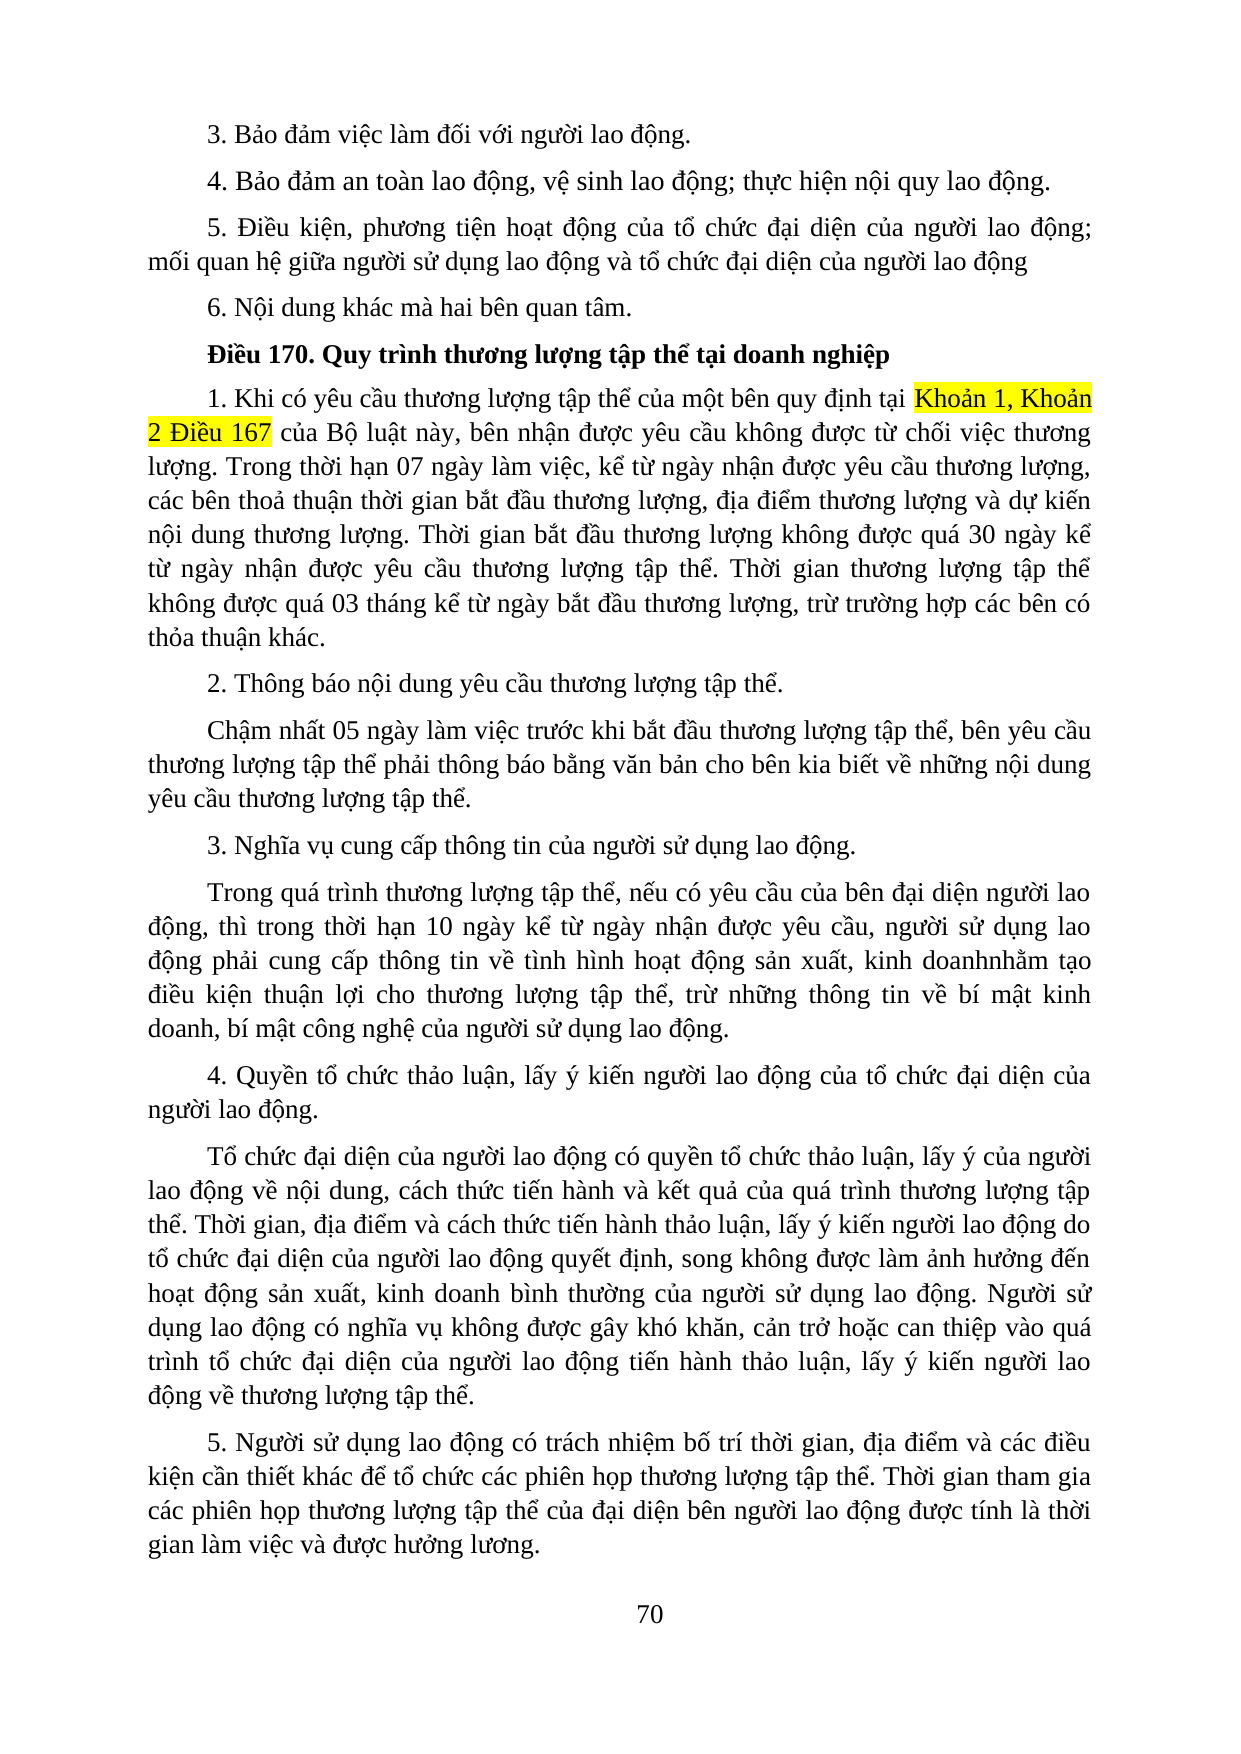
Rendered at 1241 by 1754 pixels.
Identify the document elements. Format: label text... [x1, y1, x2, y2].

text Tổ chức đại diện của người lao động có quyền tổ chức thảo luận, lấy ý của người lao động về nội dung, cách thức tiến hành và kết quả của quá trình thương lượng tập thể. Thời gian, địa điểm và cách thức tiến hành thảo luận, lấy ý kiến người lao động do tổ chức đại diện của người lao động quyết định, song không được làm ảnh hưởng đến hoạt động sản xuất, kinh doanh bình thường của người sử dụng lao động. Người sử dụng lao động có nghĩa vụ không được gây khó khăn, cản trở hoặc can thiệp vào quá trình tổ chức đại diện của người lao động tiến hành thảo luận, lấy ý kiến người lao động về thương lượng tập thể. [148, 1140, 1092, 1410]
text 5. Người sử dụng lao động có trách nhiệm bố trí thời gian, địa điểm và các điều kiện cần thiết khác để tổ chức các phiên họp thương lượng tập thể. Thời gian tham gia các phiên họp thương lượng tập thể của đại diện bên người lao động được tính là thời gian làm việc và được hưởng lương. [148, 1426, 1092, 1559]
text 4. Bảo đảm an toàn lao động, vệ sinh lao động; thực hiện nội quy lao động. [148, 158, 1092, 198]
text 2. Thông báo nội dung yêu cầu thương lượng tập thể. [148, 668, 1092, 699]
text 6. Nội dung khác mà hai bên quan tâm. [148, 291, 1092, 323]
text 4. Quyền tổ chức thảo luận, lấy ý kiến người lao động của tổ chức đại diện của người lao động. [148, 1059, 1092, 1124]
text 1. Khi có yêu cầu thương lượng tập thể của một bên quy định tại Khoản 1, Khoản 2 Điều 167 của Bộ luật này, bên nhận được yêu cầu không được từ chối việc thương lượng. Trong thời hạn 07 ngày làm việc, kể từ ngày nhận được yêu cầu thương lượng, các bên thoả thuận thời gian bắt đầu thương lượng, địa điểm thương lượng và dự kiến nội dung thương lượng. Thời gian bắt đầu thương lượng không được quá 30 ngày kể từ ngày nhận được yêu cầu thương lượng tập thể. Thời gian thương lượng tập thể không được quá 03 tháng kể từ ngày bắt đầu thương lượng, trừ trường hợp các bên có thỏa thuận khác. [148, 382, 1092, 652]
text 5. Điều kiện, phương tiện hoạt động của tổ chức đại diện của người lao động; mối quan hệ giữa người sử dụng lao động và tổ chức đại diện của người lao động [148, 211, 1092, 276]
text 3. Nghĩa vụ cung cấp thông tin của người sử dụng lao động. [148, 829, 1092, 860]
text Trong quá trình thương lượng tập thể, nếu có yêu cầu của bên đại diện người lao động, thì trong thời hạn 10 ngày kể từ ngày nhận được yêu cầu, người sử dụng lao động phải cung cấp thông tin về tình hình hoạt động sản xuất, kinh doanhnhằm tạo điều kiện thuận lợi cho thương lượng tập thể, trừ những thông tin về bí mật kinh doanh, bí mật công nghệ của người sử dụng lao động. [148, 876, 1092, 1044]
text Chậm nhất 05 ngày làm việc trước khi bắt đầu thương lượng tập thể, bên yêu cầu thương lượng tập thể phải thông báo bằng văn bản cho bên kia biết về những nội dung yêu cầu thương lượng tập thể. [148, 714, 1092, 814]
subtitle Điều 170. Quy trình thương lượng tập thể tại doanh nghiệp [148, 338, 1092, 369]
text 3. Bảo đảm việc làm đối với người lao động. [148, 118, 1092, 149]
